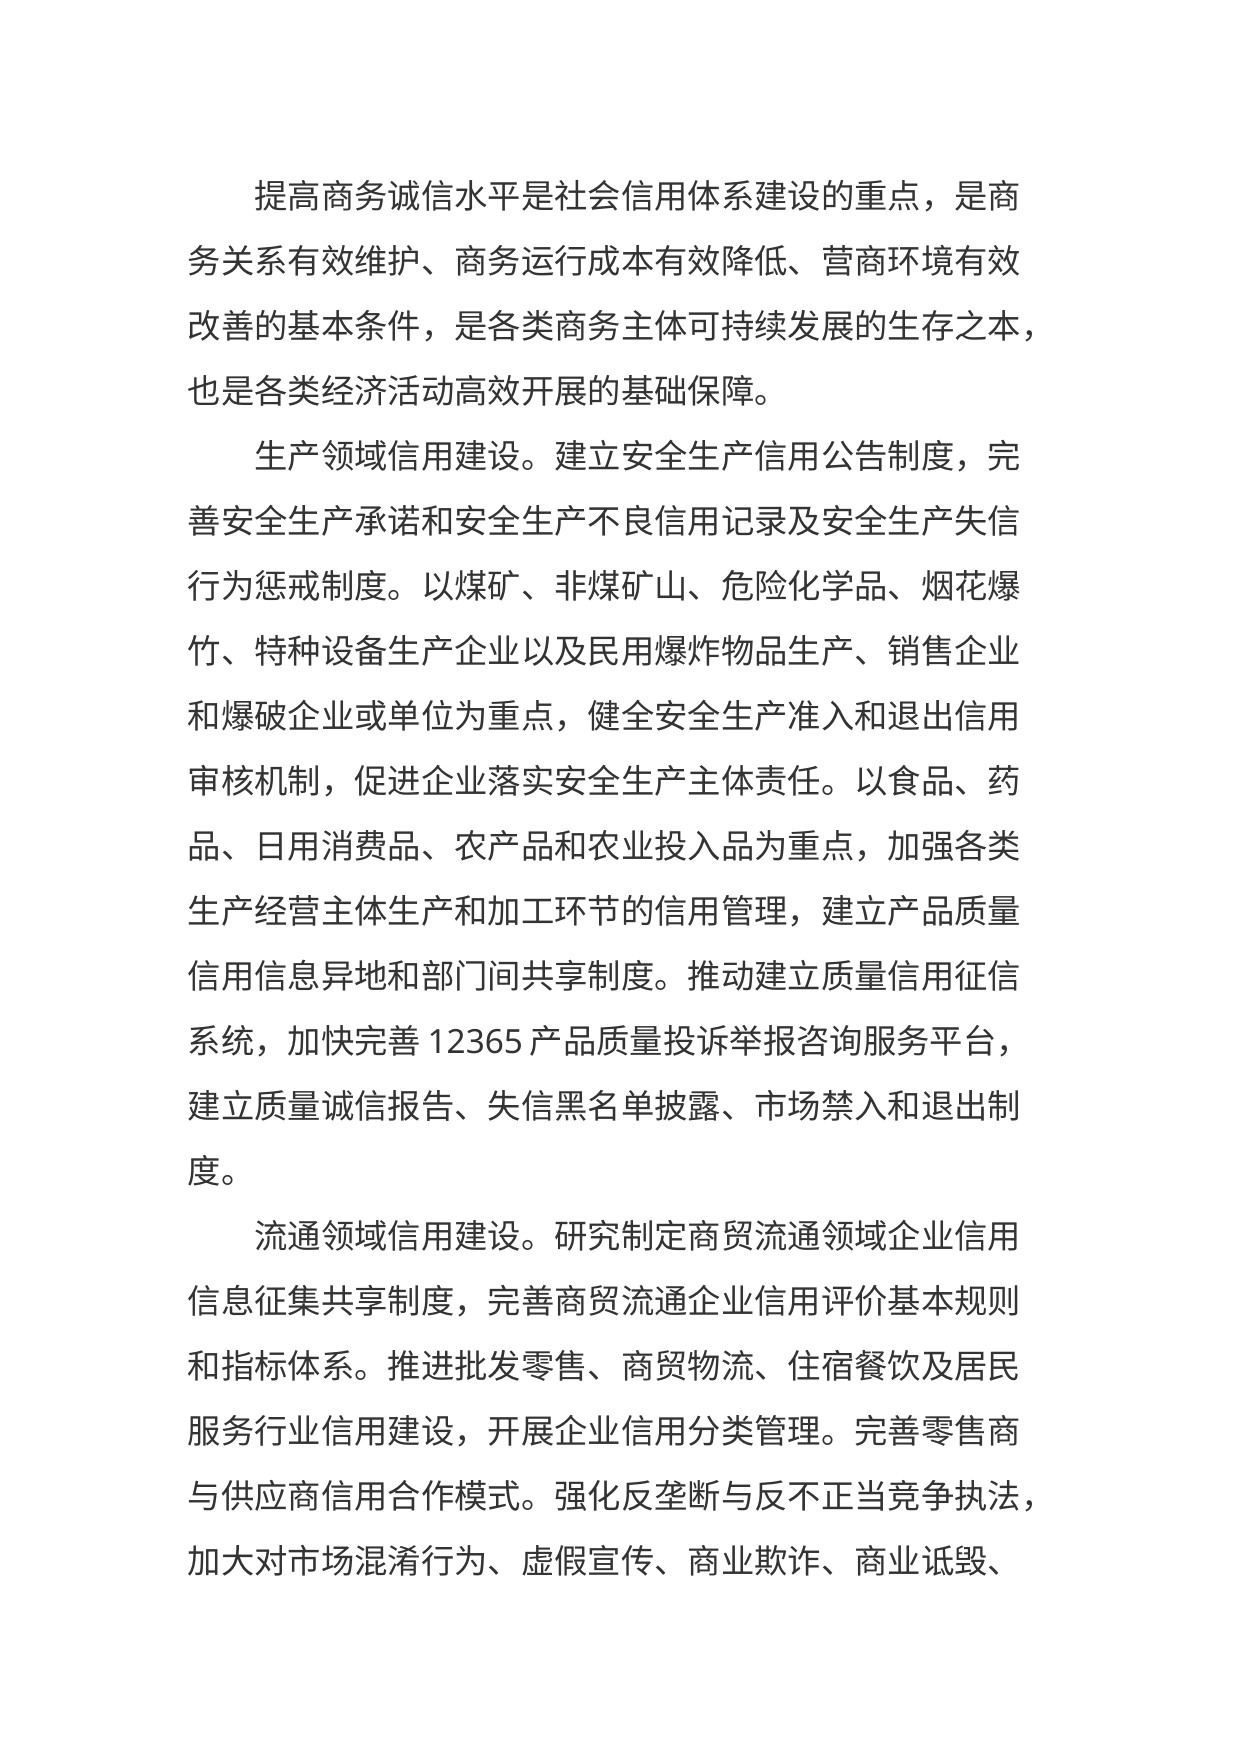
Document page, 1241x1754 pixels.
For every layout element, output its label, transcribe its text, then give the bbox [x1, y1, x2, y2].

text 提高商务诚信水平是社会信用体系建设的重点，是商务关系有效维护、商务运行成本有效降低、营商环境有效改善的基本条件，是各类商务主体可持续发展的生存之本，也是各类经济活动高效开展的基础保障。 [187, 162, 1053, 422]
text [187, 1202, 1053, 1592]
text 生产领域信用建设。建立安全生产信用公告制度，完善安全生产承诺和安全生产不良信用记录及安全生产失信行为惩戒制度。以煤矿、非煤矿山、危险化学品、烟花爆竹、特种设备生产企业以及民用爆炸物品生产、销售企业和爆破企业或单位为重点，健全安全生产准入和退出信用审核机制，促进企业落实安全生产主体责任。以食品、药品、日用消费品、农产品和农业投入品为重点，加强各类生产经营主体生产和加工环节的信用管理，建立产品质量信用信息异地和部门间共享制度。推动建立质量信用征信系统，加快完善12365产品质量投诉举报咨询服务平台，建立质量诚信报告、失信黑名单披露、市场禁入和退出制度。 [187, 422, 1053, 1202]
